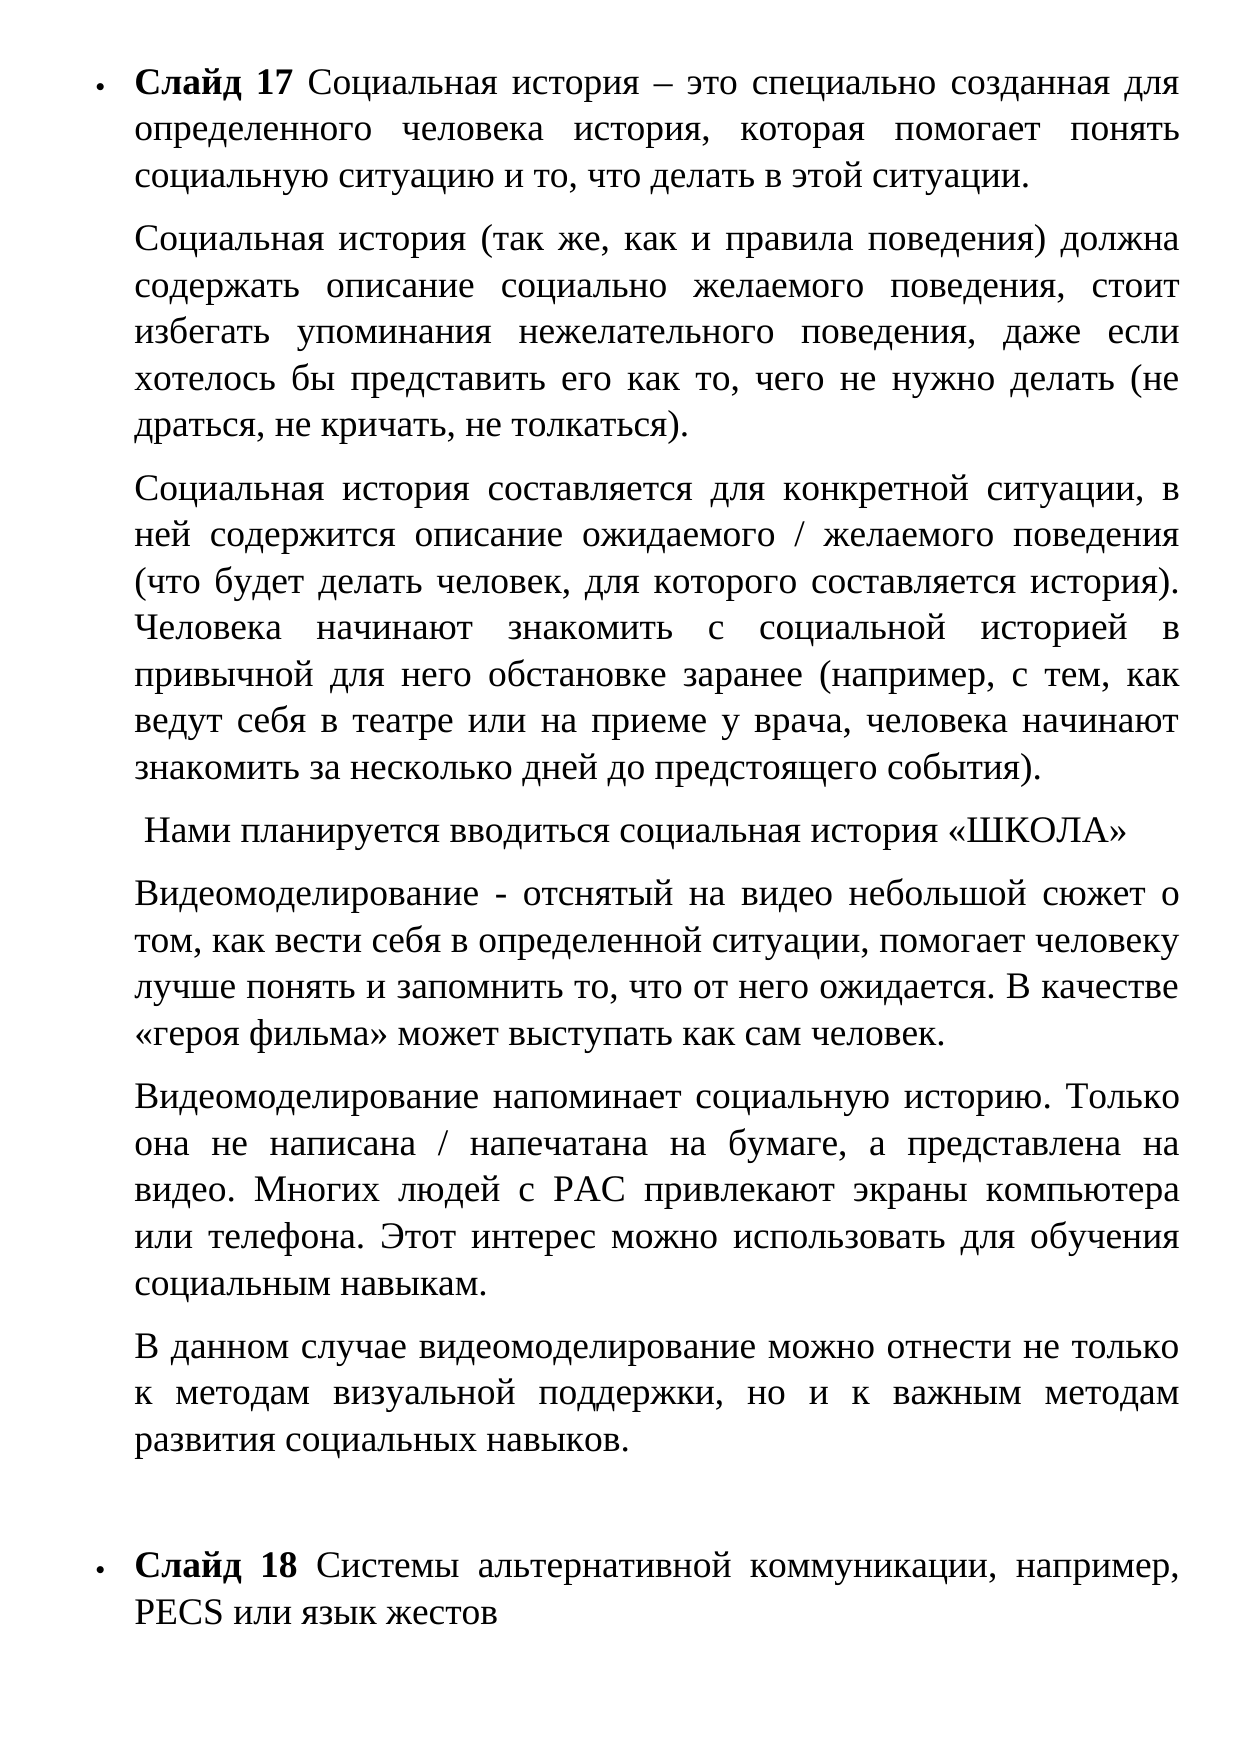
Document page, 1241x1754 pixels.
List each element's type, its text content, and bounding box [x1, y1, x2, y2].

list Слайд 18 Системы альтернативной коммуникации, например, PECS или язык жестов [97, 1543, 1181, 1632]
text Видеомоделирование - отснятый на видео небольшой сюжет о том, как вести себя в определенной ситуации, помогает человеку лучше понять и запомнить то, что от него ожидается. В качестве «героя фильма» может выступать как сам человек. [134, 871, 1181, 1053]
list Слайд 17 Социальная история – это специально созданная для определенного человека история, которая помогает понять социальную ситуацию и то, что делать в этой ситуации. [97, 59, 1181, 195]
text Нами планируется вводиться социальная история «ШКОЛА» [134, 807, 1181, 851]
text Социальная история составляется для конкретной ситуации, в ней содержится описание ожидаемого / желаемого поведения (что будет делать человек, для которого составляется история). Человека начинают знакомить с социальной историей в привычной для него обстановке заранее (например, с тем, как ведут себя в театре или на приеме у врача, человека начинают знакомить за несколько дней до предстоящего события). [134, 465, 1181, 787]
text Социальная история (так же, как и правила поведения) должна содержать описание социально желаемого поведения, стоит избегать упоминания нежелательного поведения, даже если хотелось бы представить его как то, чего не нужно делать (не драться, не кричать, не толкаться). [134, 215, 1181, 445]
text Видеомоделирование напоминает социальную историю. Только она не написана / напечатана на бумаге, а представлена на видео. Многих людей с РАС привлекают экраны компьютера или телефона. Этот интерес можно использовать для обучения социальным навыкам. [134, 1074, 1181, 1303]
text В данном случае видеомоделирование можно отнести не только к методам визуальной поддержки, но и к важным методам развития социальных навыков. [134, 1323, 1181, 1459]
